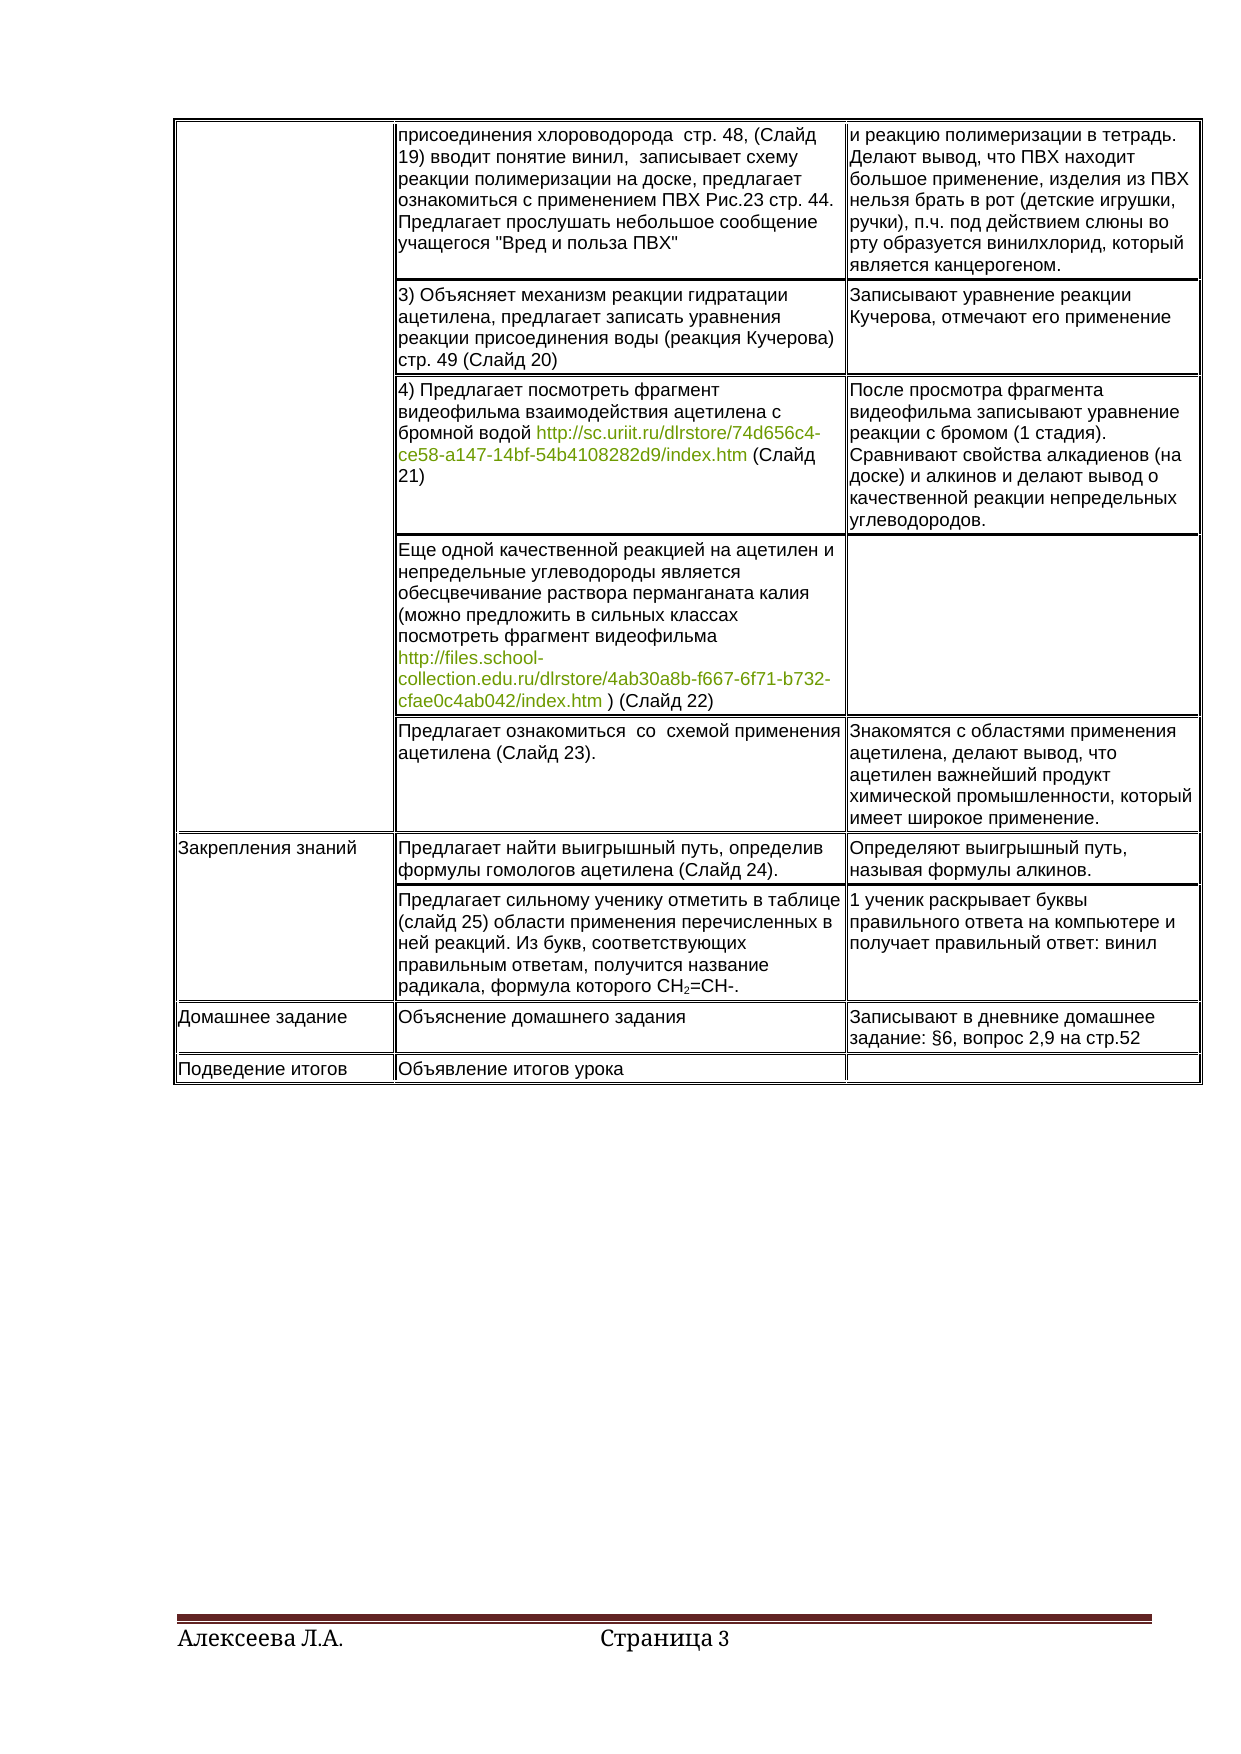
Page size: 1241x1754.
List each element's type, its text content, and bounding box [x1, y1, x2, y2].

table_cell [395, 122, 846, 278]
table_cell [846, 1051, 1200, 1082]
table_cell Определяют выигрышный путь, называя формулы алкинов. [846, 831, 1201, 883]
table_cell Домашнее задание [177, 1000, 393, 1051]
table_cell Предлагает ознакомиться со схемой применения ацетилена (Слайд 23). [397, 718, 845, 831]
table_cell Предлагает сильному ученику отметить в таблице (слайд 25) области применения перечисленных в ней реакций. Из букв, соответствующих правильным ответам, получится название радикала, формула которого СН2=СН-. [397, 886, 845, 999]
table_cell Предлагает найти выигрышный путь, определив формулы гомологов ацетилена (Слайд 24). [397, 834, 845, 883]
table_cell Подведение итогов [177, 1051, 395, 1082]
table_cell После просмотра фрагмента видеофильма записывают уравнение реакции с бромом (1 стадия). Сравнивают свойства алкадиенов (на доске) и алкинов и делают вывод о качественной реакции непредельных углеводородов. [848, 373, 1200, 533]
table_cell Записывают уравнение реакции Кучерова, отмечают его применение [848, 278, 1201, 373]
table_cell 4) Предлагает посмотреть фрагмент видеофильма взаимодействия ацетилена с бромной водой http://sc.uriit.ru/dlrstore/74d656c4-ce58-a147-14bf-54b4108282d9/index.htm (Слайд 21) [397, 377, 845, 533]
table_cell 1 ученик раскрывает буквы правильного ответа на компьютере и получает правильный ответ: винил [848, 883, 1201, 999]
table_cell Объявление итогов урока [395, 1055, 846, 1082]
table_cell Еще одной качественной реакцией на ацетилен и непредельные углеводороды является обесцвечивание раствора перманганата калия (можно предложить в сильных классах посмотреть фрагмент видеофильма http://files.school- collection.edu.ru/dlrstore/4ab30a8b-f667-6f71-b732-cfae0c4ab042/index.htm ) (Слайд 22) )). [397, 536, 845, 714]
table_cell Объяснение домашнего задания [397, 1003, 845, 1051]
table_cell 3) Объясняет механизм реакции гидратации ацетилена, предлагает записать уравнения реакции присоединения воды (реакция Кучерова) стр. 49 (Слайд 20) [397, 281, 845, 373]
table_cell [848, 533, 1201, 714]
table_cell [846, 122, 1199, 278]
table_cell Закрепления знаний [175, 831, 395, 999]
table_cell Знакомятся с областями применения ацетилена, делают вывод, что ацетилен важнейший продукт химической промышленности, который имеет широкое применение. [848, 714, 1200, 831]
table_cell Записывают в дневнике домашнее задание: §6, вопрос 2,9 на стр.52 [848, 1000, 1200, 1051]
